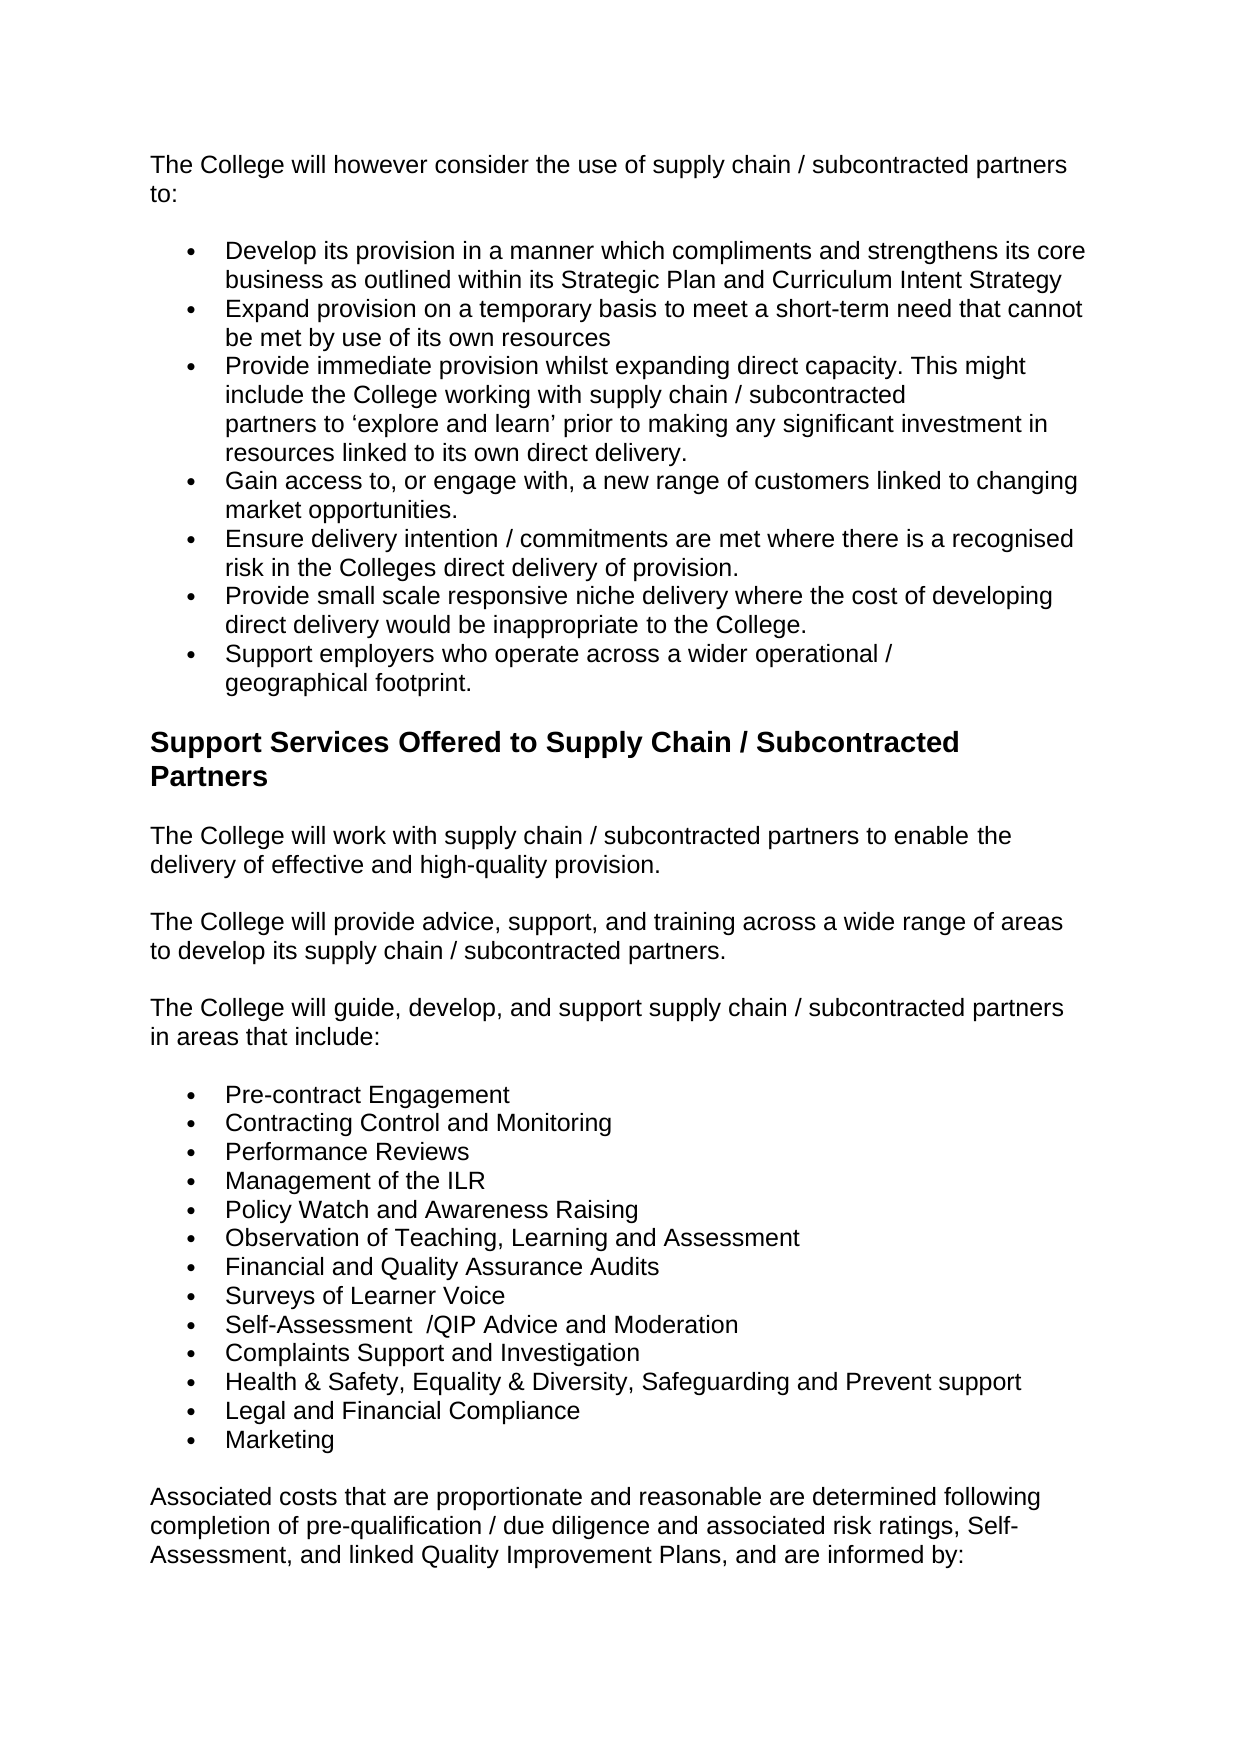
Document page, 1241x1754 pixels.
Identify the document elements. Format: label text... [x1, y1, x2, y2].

text The College will work with supply chain / subcontracted partners to enable the delivery of effective and high-quality provision. [150, 821, 1090, 878]
text market opportunities. [187, 495, 1090, 524]
list Ensure delivery intention / commitments are met where there is a recognised [187, 524, 1090, 552]
text partners to ‘explore and learn’ prior to making any significant investment in [187, 409, 1090, 437]
list Legal and Financial Compliance [187, 1396, 1090, 1424]
text business as outlined within its Strategic Plan and Curriculum Intent Strategy [187, 265, 1090, 294]
text be met by use of its own resources [187, 322, 1090, 351]
text Support Services Offered to Supply Chain / Subcontracted Partners [150, 725, 1090, 792]
text The College will however consider the use of supply chain / subcontracted partners to: [150, 150, 1090, 207]
list Financial and Quality Assurance Audits [187, 1252, 1090, 1281]
text include the College working with supply chain / subcontracted [187, 380, 1090, 409]
list Observation of Teaching, Learning and Assessment [187, 1223, 1090, 1252]
text risk in the Colleges direct delivery of provision. [187, 552, 1090, 581]
text The College will guide, develop, and support supply chain / subcontracted partners in areas that include: [150, 993, 1090, 1051]
list Self-Assessment /QIP Advice and Moderation [187, 1309, 1090, 1338]
list Management of the ILR [187, 1166, 1090, 1194]
list Develop its provision in a manner which compliments and strengthens its core [187, 236, 1090, 265]
list Health & Safety, Equality & Diversity, Safeguarding and Prevent support [187, 1367, 1090, 1396]
list Expand provision on a temporary basis to meet a short-term need that cannot [187, 294, 1090, 322]
text resources linked to its own direct delivery. [187, 437, 1090, 466]
list Support employers who operate across a wider operational / [187, 639, 1090, 667]
list Performance Reviews [187, 1137, 1090, 1166]
list Surveys of Learner Voice [187, 1281, 1090, 1309]
list Gain access to, or engage with, a new range of customers linked to changing [187, 466, 1090, 495]
text geographical footprint. [225, 667, 1090, 696]
list Pre-contract Engagement [187, 1079, 1090, 1108]
list Contracting Control and Monitoring [187, 1108, 1090, 1137]
text direct delivery would be inappropriate to the College. [187, 610, 1090, 639]
list Provide small scale responsive niche delivery where the cost of developing [187, 581, 1090, 610]
list Policy Watch and Awareness Raising [187, 1194, 1090, 1223]
text The College will provide advice, support, and training across a wide range of areas to develop its supply chain / subcontracted partners. [150, 907, 1090, 964]
list Complaints Support and Investigation [187, 1338, 1090, 1367]
text Associated costs that are proportionate and reasonable are determined following completion of pre-qualification / due diligence and associated risk ratings, Self-Assessment, and linked Quality Improvement Plans, and are informed by: [150, 1482, 1090, 1568]
list Marketing [187, 1424, 1090, 1453]
list Provide immediate provision whilst expanding direct capacity. This might [187, 351, 1090, 380]
